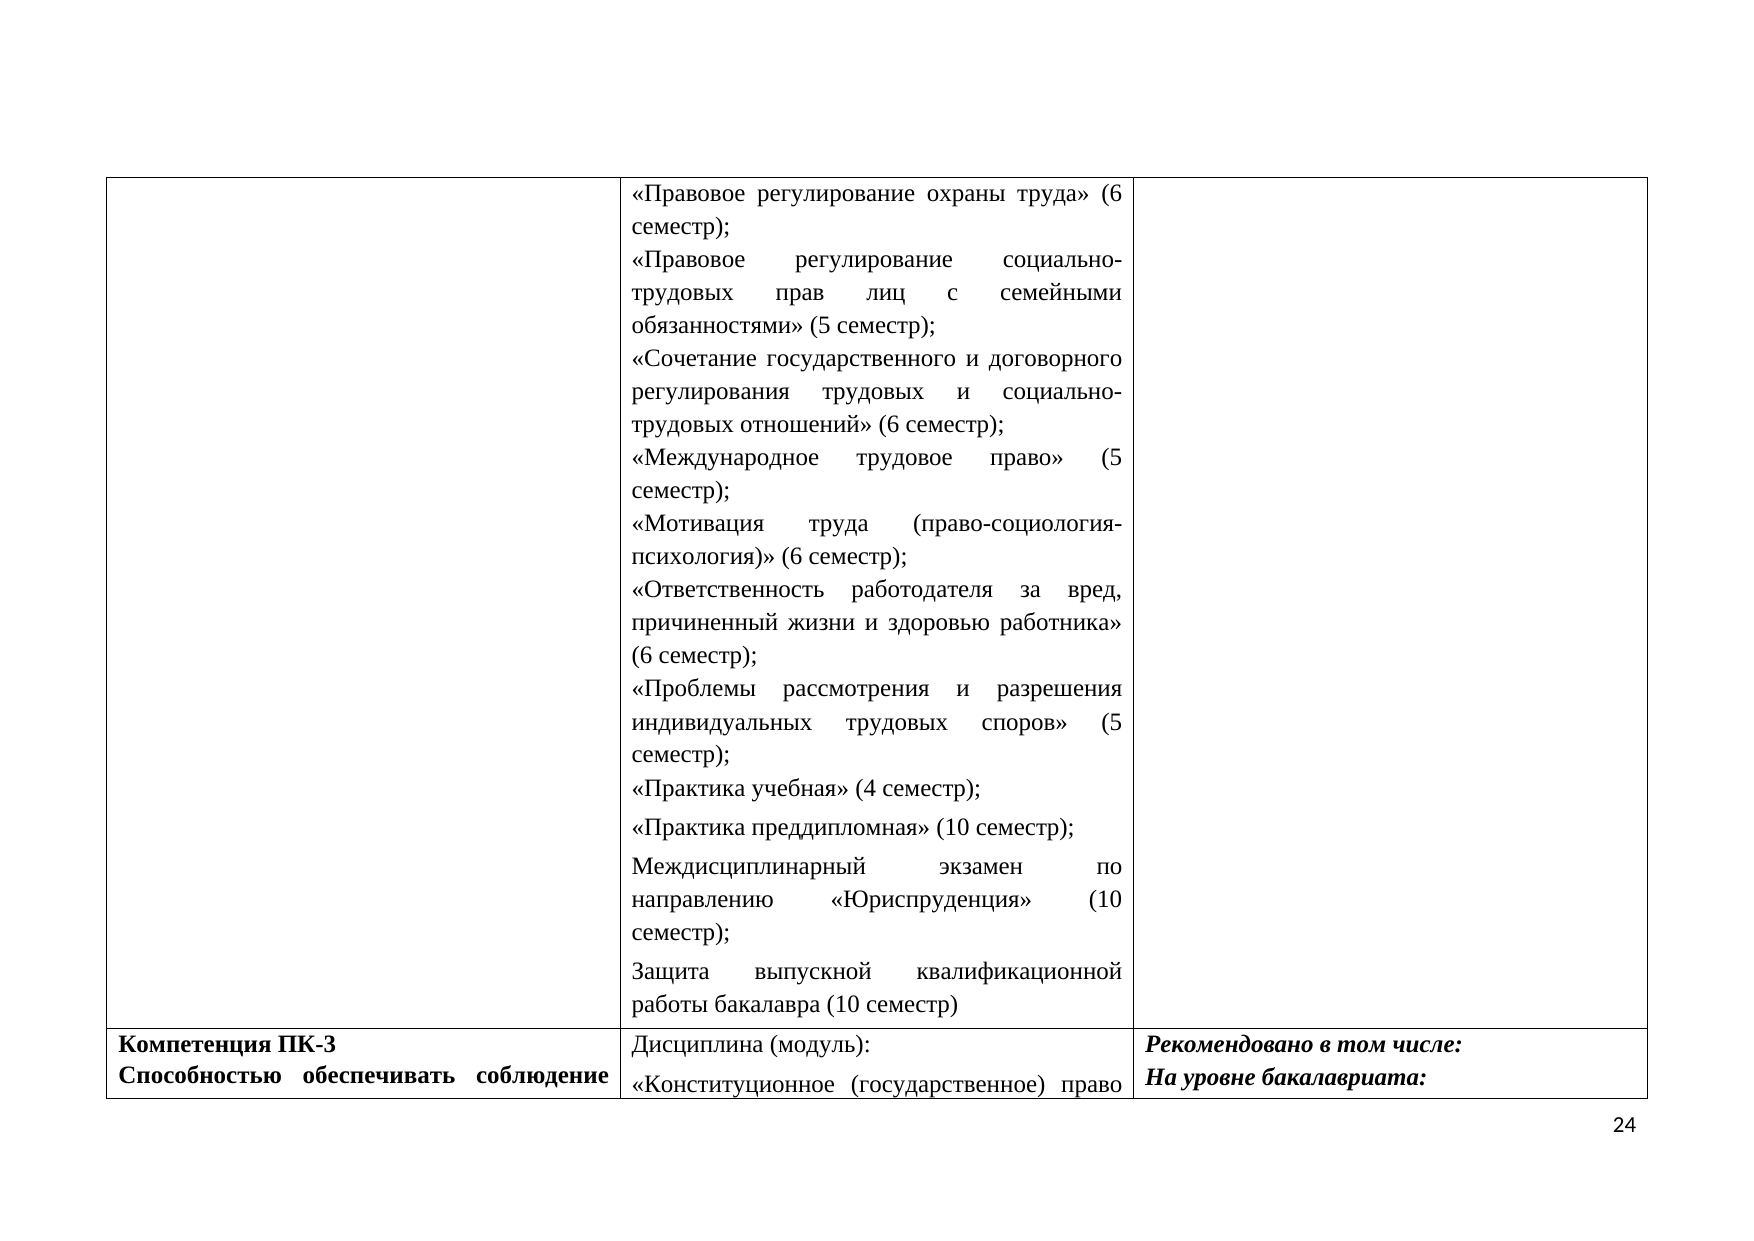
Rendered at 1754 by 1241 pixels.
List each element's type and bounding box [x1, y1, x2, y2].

table_cell [107, 178, 620, 1028]
table_cell [1134, 1029, 1647, 1097]
table_cell [621, 178, 1133, 1028]
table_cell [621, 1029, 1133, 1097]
table_cell [1134, 178, 1647, 1028]
table_cell [107, 1029, 620, 1097]
